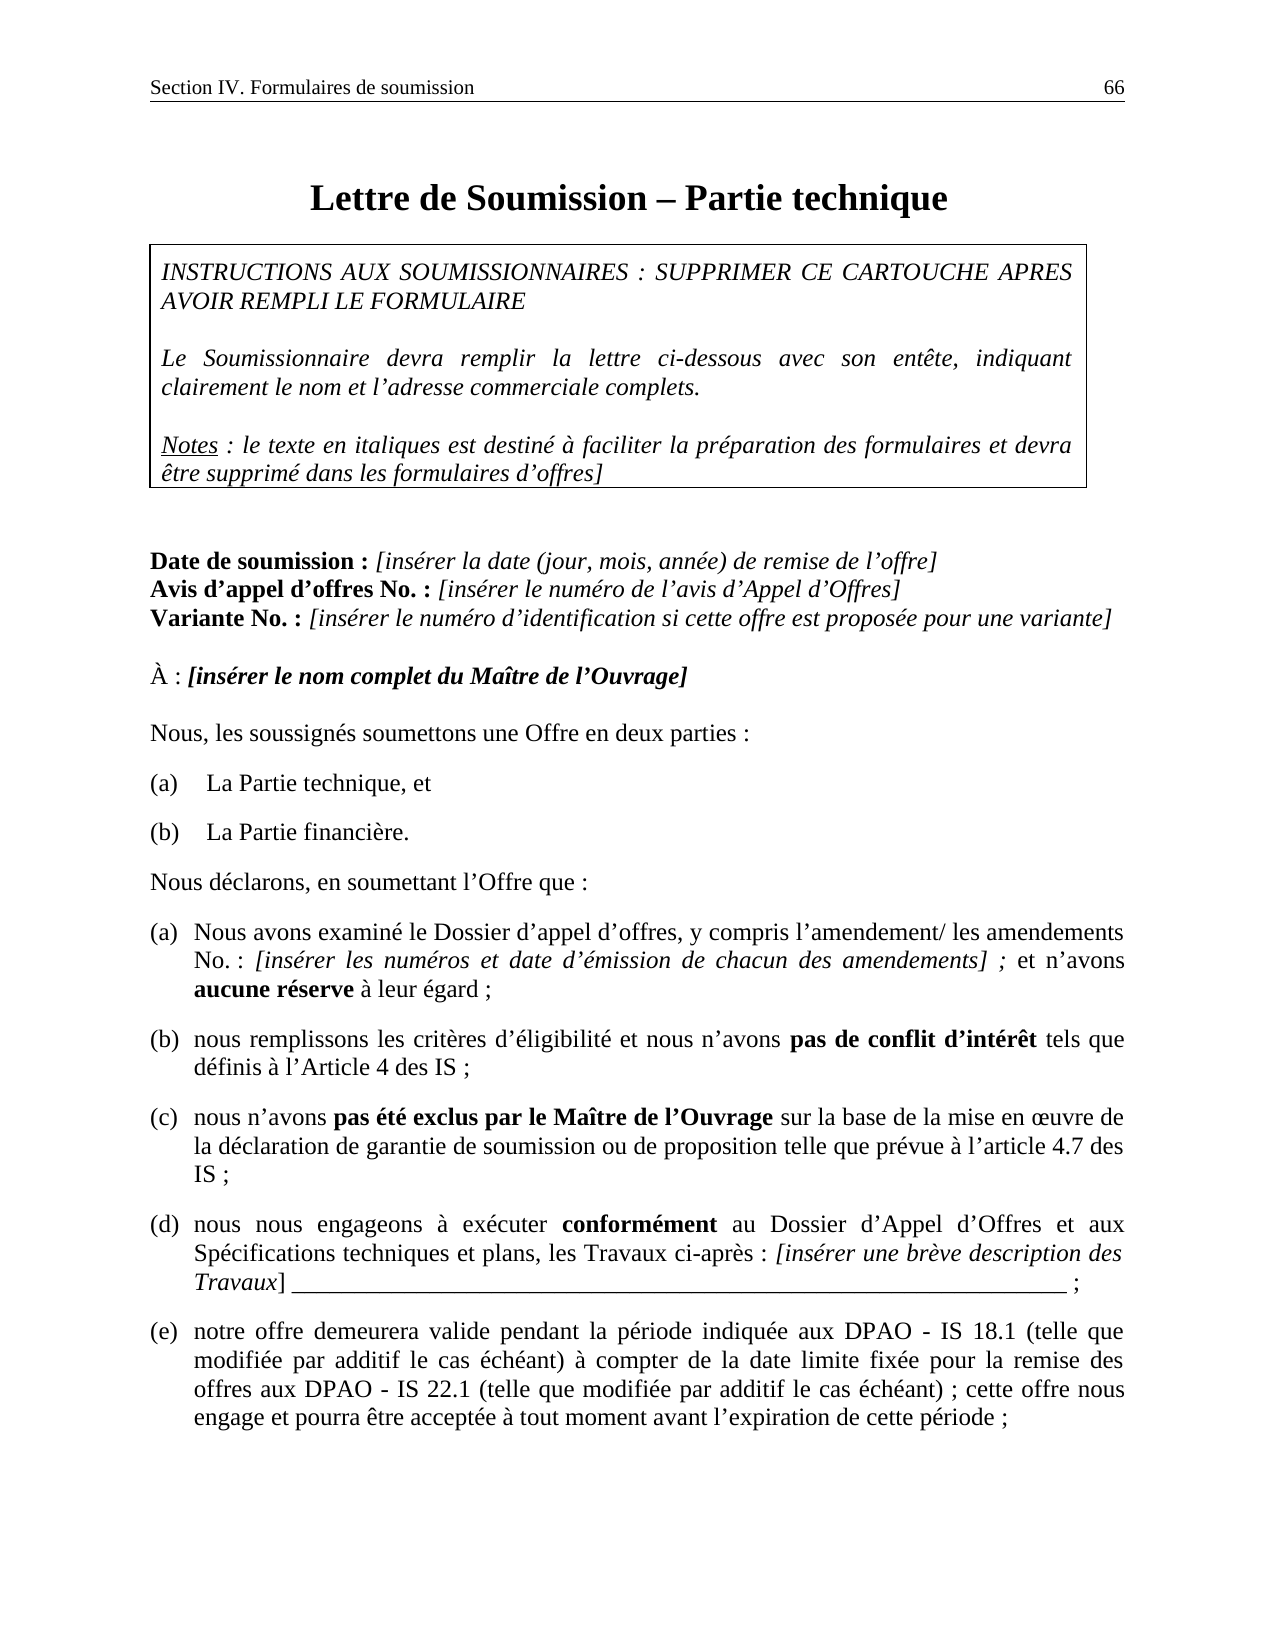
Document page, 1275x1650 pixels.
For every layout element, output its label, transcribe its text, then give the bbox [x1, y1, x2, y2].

list Nous avons examiné le Dossier d’appel d’offres, y compris l’amendement/ les amendements No. : [insérer les numéros et date d’émission de chacun des amendements] ; et n’avons aucune réserve à leur égard ; [150, 917, 1125, 1003]
table_header Lettre de Soumission – Partie technique [150, 150, 1108, 244]
text À : [insérer le nom complet du Maître de l’Ouvrage] [150, 661, 1125, 689]
list nous nous engageons à exécuter conformément au Dossier d’Appel d’Offres et aux Spécifications techniques et plans, les Travaux ci-après : [insérer une brève description des Travaux] ______________________________________________________________ ; [150, 1209, 1125, 1295]
list notre offre demeurera valide pendant la période indiquée aux DPAO - IS 18.1 (telle que modifiée par additif le cas échéant) à compter de la date limite fixée pour la remise des offres aux DPAO - IS 22.1 (telle que modifiée par additif le cas échéant) ; cette offre nous engage et pourra être acceptée à tout moment avant l’expiration de cette période ; [150, 1316, 1125, 1431]
list La Partie financière. [150, 817, 1125, 846]
list nous n’avons pas été exclus par le Maître de l’Ouvrage sur la base de la mise en œuvre de la déclaration de garantie de soumission ou de proposition telle que prévue à l’article 4.7 des IS ; [150, 1102, 1125, 1188]
text Variante No. : [insérer le numéro d’identification si cette offre est proposée pour une variante] [150, 603, 1125, 632]
list La Partie technique, et [150, 768, 1125, 797]
text Avis d’appel d’offres No. : [insérer le numéro de l’avis d’Appel d’Offres] [150, 574, 1125, 603]
text Nous déclarons, en soumettant l’Offre que : [150, 867, 1125, 896]
text Nous, les soussignés soumettons une Offre en deux parties : [150, 718, 1125, 747]
table_cell INSTRUCTIONS AUX SOUMISSIONNAIRES : SUPPRIMER CE CARTOUCHE APRES AVOIR REMPLI LE FORMULAIRE Le Soumissionnaire devra remplir la lettre ci-dessous avec son entête, indiquant clairement le nom et l’adresse commerciale complets. Notes : le texte en italiques est destiné à faciliter la préparation des formulaires et devra être supprimé dans les formulaires d’offres] [151, 245, 1086, 487]
list nous remplissons les critères d’éligibilité et nous n’avons pas de conflit d’intérêt tels que définis à l’Article 4 des IS ; [150, 1024, 1125, 1081]
text Date de soumission : [insérer la date (jour, mois, année) de remise de l’offre] [150, 546, 1125, 574]
